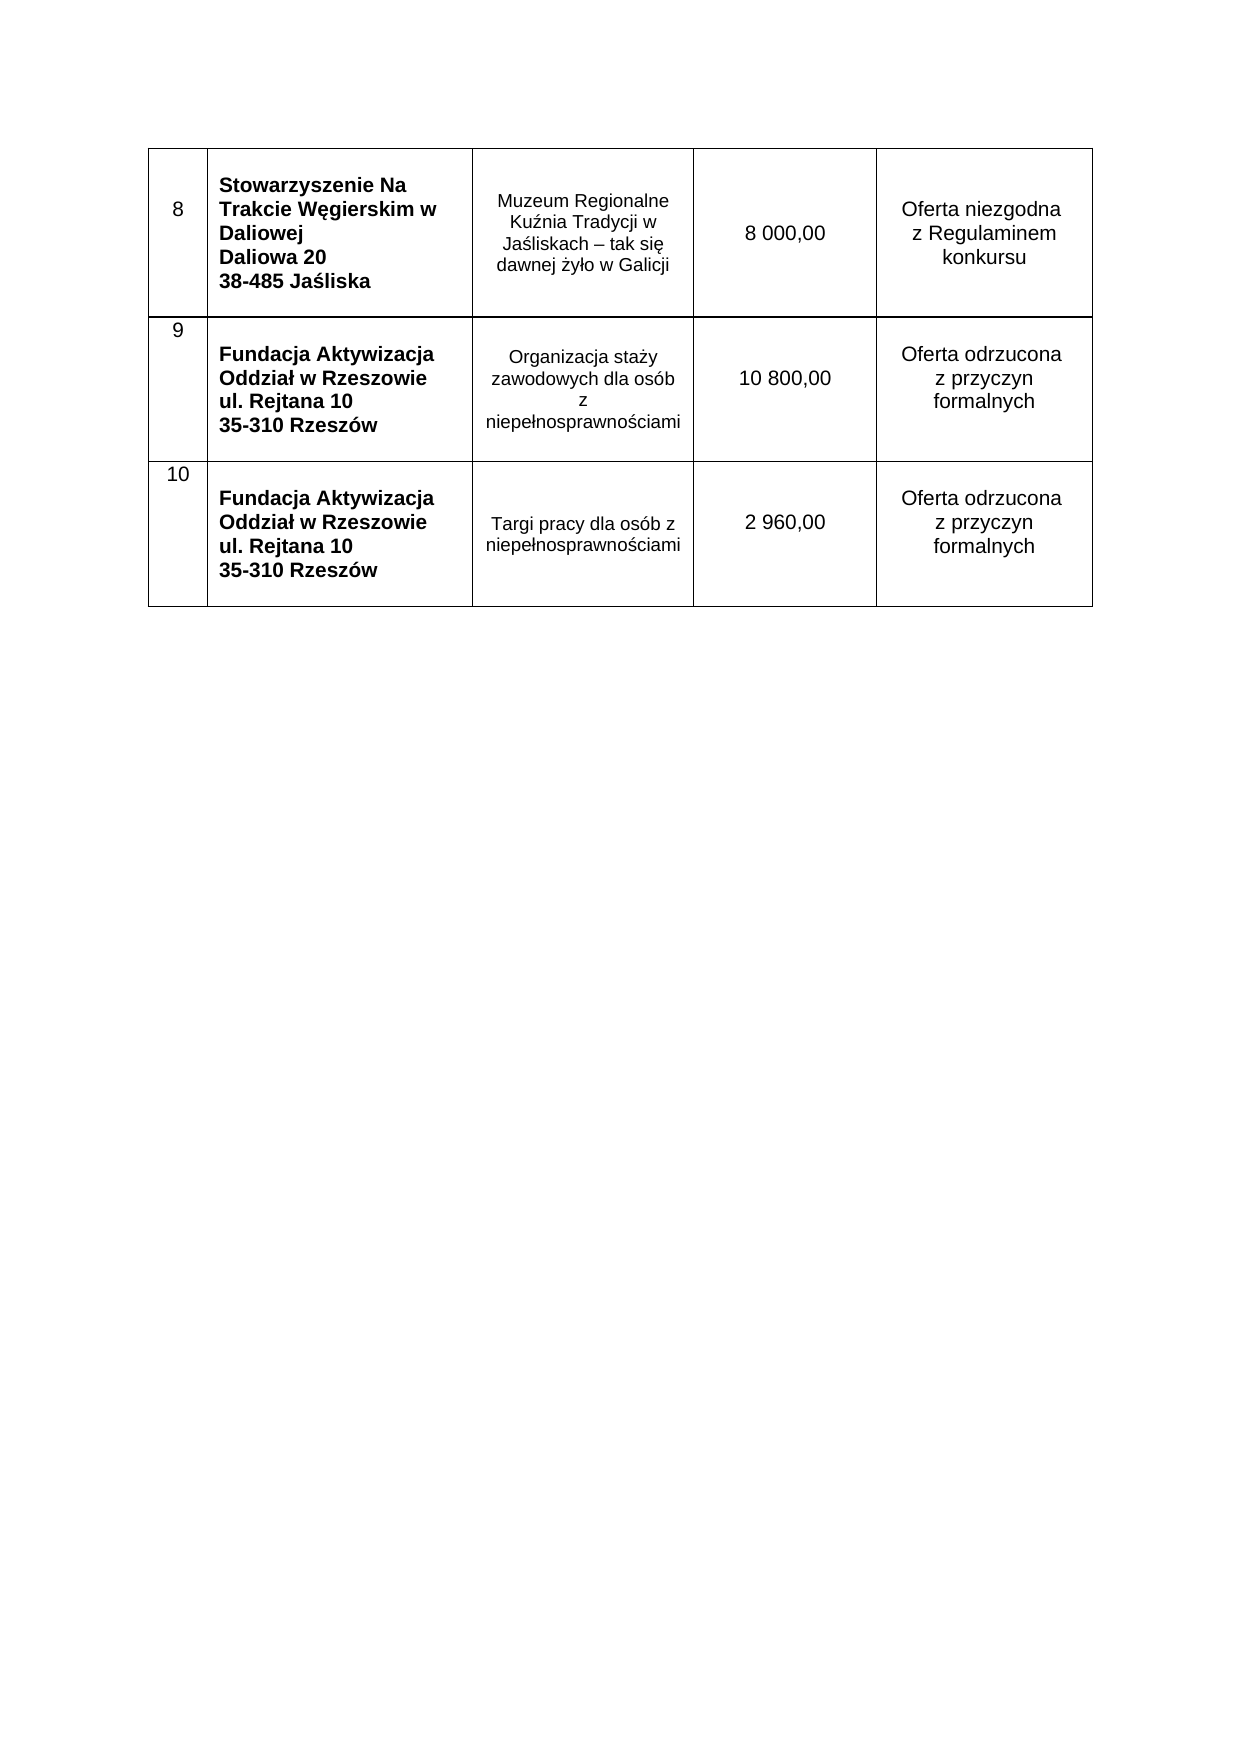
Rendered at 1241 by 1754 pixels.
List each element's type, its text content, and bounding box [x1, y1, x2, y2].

table_cell 10 [149, 462, 207, 606]
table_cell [877, 149, 1092, 316]
table_cell Fundacja Aktywizacja Oddział w Rzeszowie ul. Rejtana 10 35-310 Rzeszów [208, 318, 472, 461]
table_cell Targi pracy dla osób z niepełnosprawnościami [473, 462, 693, 606]
table_cell 8 [149, 149, 207, 316]
table_cell Oferta odrzucona z przyczyn formalnych [877, 318, 1092, 461]
table_cell Muzeum Regionalne Kuźnia Tradycji w Jaśliskach – tak się dawnej żyło w Galicji [473, 149, 693, 316]
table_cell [208, 149, 472, 316]
table_cell 10 800,00 [694, 318, 876, 461]
table_cell 9 [149, 318, 207, 461]
table_cell Organizacja staży zawodowych dla osób z niepełnosprawnościami [473, 318, 693, 461]
table_cell Fundacja Aktywizacja Oddział w Rzeszowie ul. Rejtana 10 35-310 Rzeszów [208, 462, 472, 606]
table_cell 8 000,00 [694, 149, 876, 316]
table_cell 2 960,00 [694, 462, 876, 606]
table_cell Oferta odrzucona z przyczyn formalnych [877, 462, 1092, 606]
